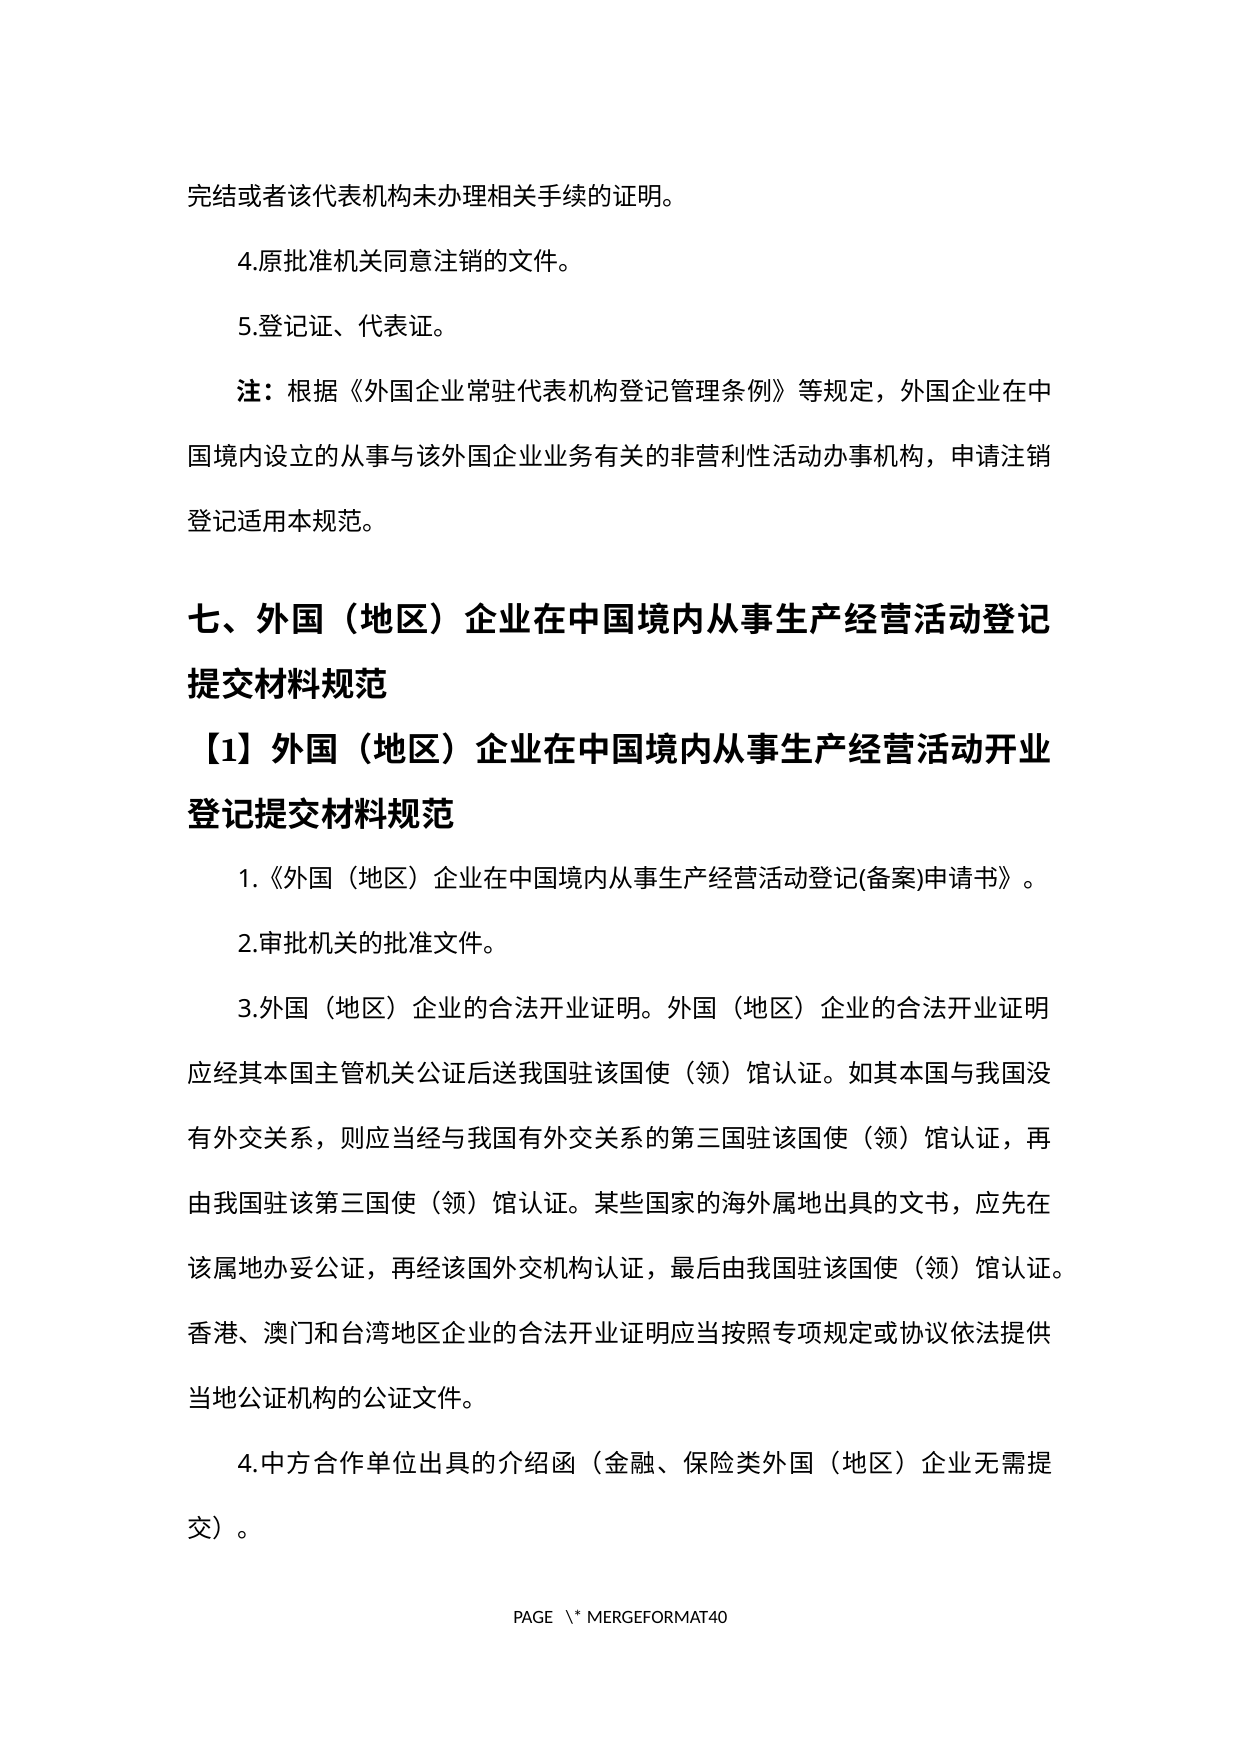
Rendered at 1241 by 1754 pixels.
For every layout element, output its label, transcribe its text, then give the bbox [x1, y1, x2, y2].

text 4.中方合作单位出具的介绍函（金融、保险类外国（地区）企业无需提交）。 [187, 1429, 1053, 1559]
text 4.原批准机关同意注销的文件。 [187, 227, 1053, 292]
text 1.《外国（地区）企业在中国境内从事生产经营活动登记(备案)申请书》。 [187, 844, 1053, 909]
text 5.登记证、代表证。 [187, 292, 1053, 357]
subtitle 七、外国（地区）企业在中国境内从事生产经营活动登记提交材料规范 [187, 584, 1053, 714]
text 2.审批机关的批准文件。 [187, 909, 1053, 974]
subtitle 【1】外国（地区）企业在中国境内从事生产经营活动开业登记提交材料规范 [188, 714, 1053, 844]
text 注：根据《外国企业常驻代表机构登记管理条例》等规定，外国企业在中国境内设立的从事与该外国企业业务有关的非营利性活动办事机构，申请注销登记适用本规范。 [187, 357, 1053, 552]
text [187, 162, 1053, 227]
text 3.外国（地区）企业的合法开业证明。外国（地区）企业的合法开业证明应经其本国主管机关公证后送我国驻该国使（领）馆认证。如其本国与我国没有外交关系，则应当经与我国有外交关系的第三国驻该国使（领）馆认证，再由我国驻该第三国使（领）馆认证。某些国家的海外属地出具的文书，应先在该属地办妥公证，再经该国外交机构认证，最后由我国驻该国使（领）馆认证。香港、澳门和台湾地区企业的合法开业证明应当按照专项规定或协议依法提供当地公证机构的公证文件。 [187, 974, 1053, 1429]
